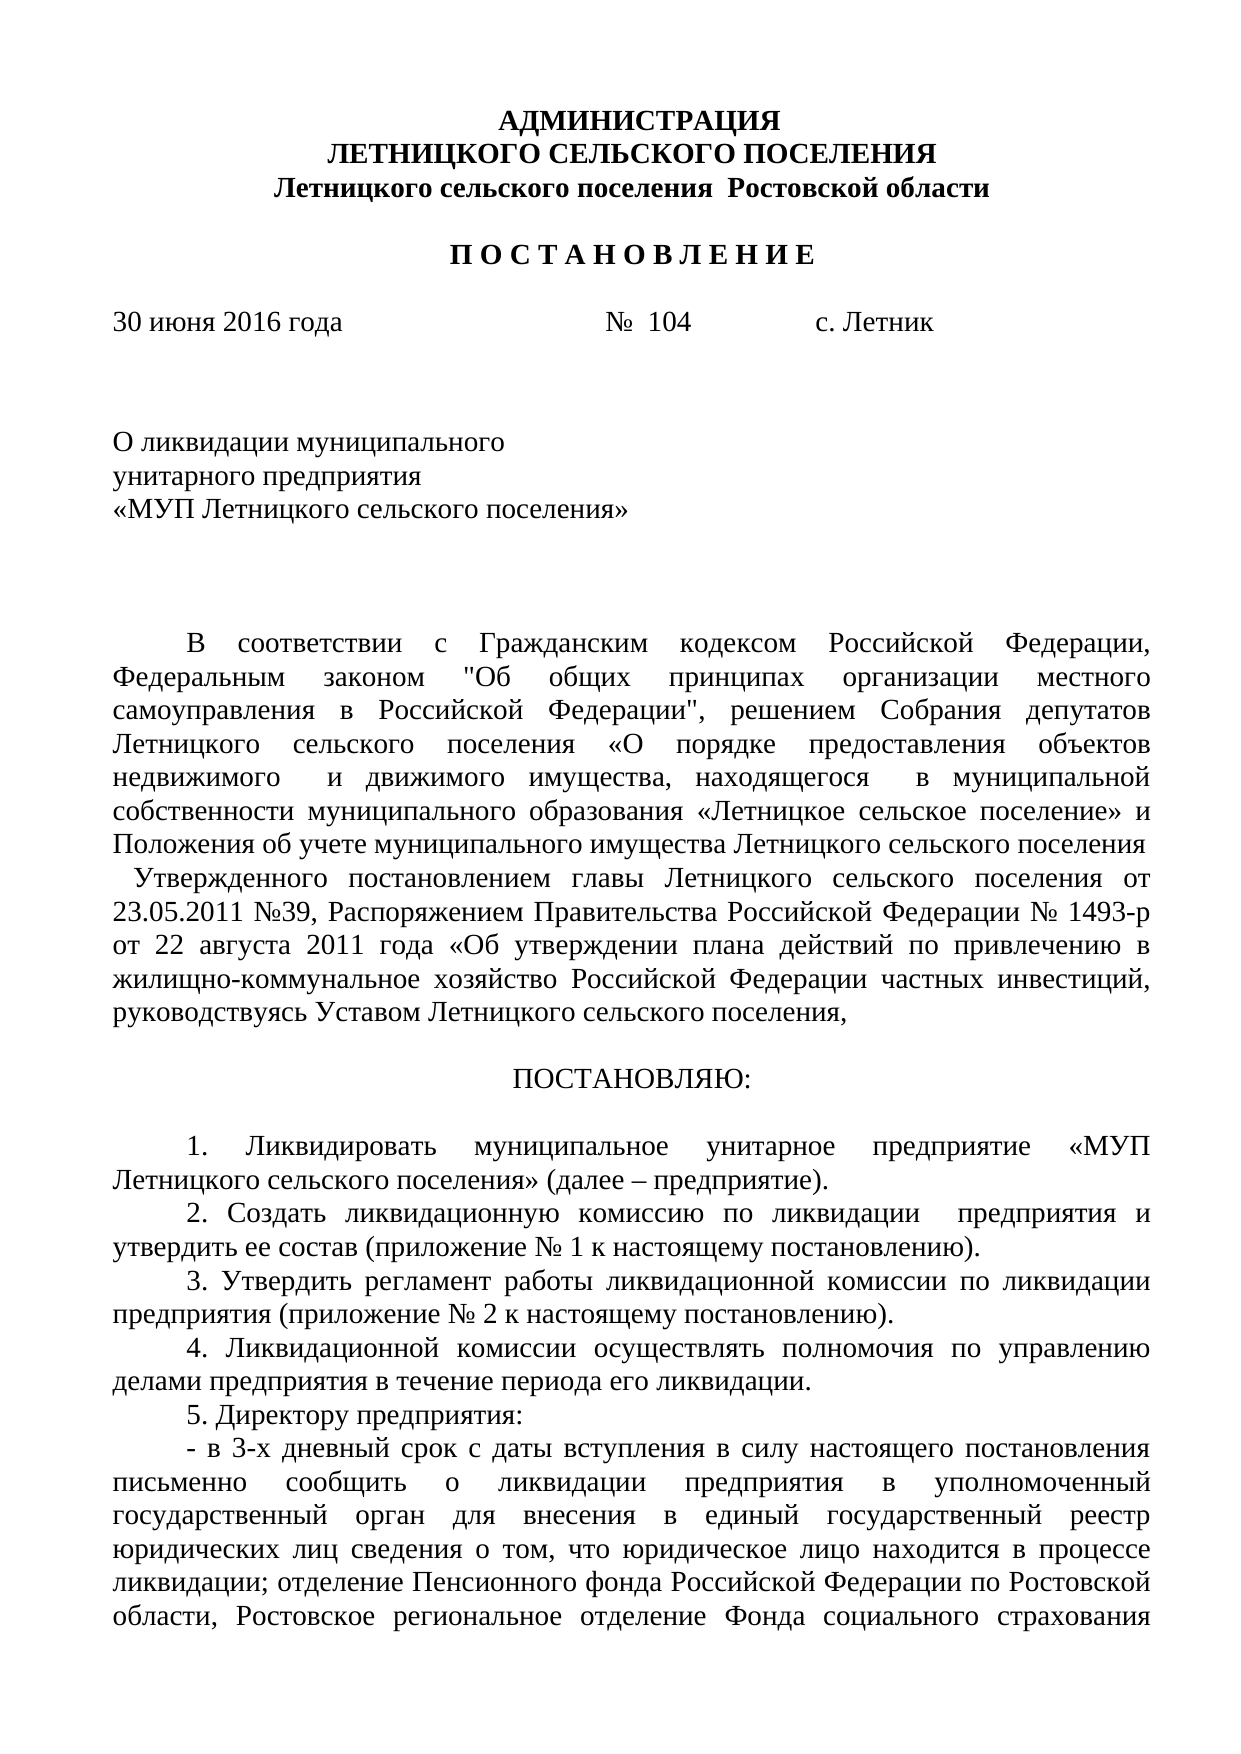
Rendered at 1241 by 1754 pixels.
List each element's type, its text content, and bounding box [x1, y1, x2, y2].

text Утвержденного постановлением главы Летницкого сельского поселения от 23.05.2011 №39, Распоряжением Правительства Российской Федерации № 1493-р от 22 августа 2011 года «Об утверждении плана действий по привлечению в жилищно-коммунальное хозяйство Российской Федерации частных инвестиций, руководствуясь Уставом Летницкого сельского поселения, [112, 860, 1152, 1028]
text В соответствии с Гражданским кодексом Российской Федерации, Федеральным законом "Об общих принципах организации местного самоуправления в Российской Федерации", решением Собрания депутатов Летницкого сельского поселения «О порядке предоставления объектов недвижимого и движимого имущества, находящегося в муниципальной собственности муниципального образования «Летницкое сельское поселение» и Положения об учете муниципального имущества Летницкого сельского поселения [112, 625, 1152, 860]
text П О С Т А Н О В Л Е Н И Е [112, 237, 1152, 271]
text 3. Утвердить регламент работы ликвидационной комиссии по ликвидации предприятия (приложение № 2 к настоящему постановлению). [112, 1263, 1152, 1330]
text АДМИНИСТРАЦИЯ [112, 103, 1152, 137]
text унитарного предприятия «МУП Летницкого сельского поселения» [112, 458, 1152, 525]
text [112, 1430, 1152, 1632]
text 1. Ликвидировать муниципальное унитарное предприятие «МУП Летницкого сельского поселения» (далее – предприятие). [112, 1128, 1152, 1196]
text 4. Ликвидационной комиссии осуществлять полномочия по управлению делами предприятия в течение периода его ликвидации. [112, 1330, 1152, 1397]
text ПОСТАНОВЛЯЮ: [112, 1061, 1152, 1095]
text ЛЕТНИЦКОГО СЕЛЬСКОГО ПОСЕЛЕНИЯ [112, 137, 1152, 170]
text 2. Создать ликвидационную комиссию по ликвидации предприятия и утвердить ее состав (приложение № 1 к настоящему постановлению). [112, 1196, 1152, 1263]
text 5. Директору предприятия: [112, 1397, 1152, 1430]
text Летницкого сельского поселения Ростовской области [112, 170, 1152, 204]
text 30 июня 2016 года № 104 с. Летник [112, 304, 1152, 338]
text О ликвидации муниципального [112, 424, 1152, 458]
